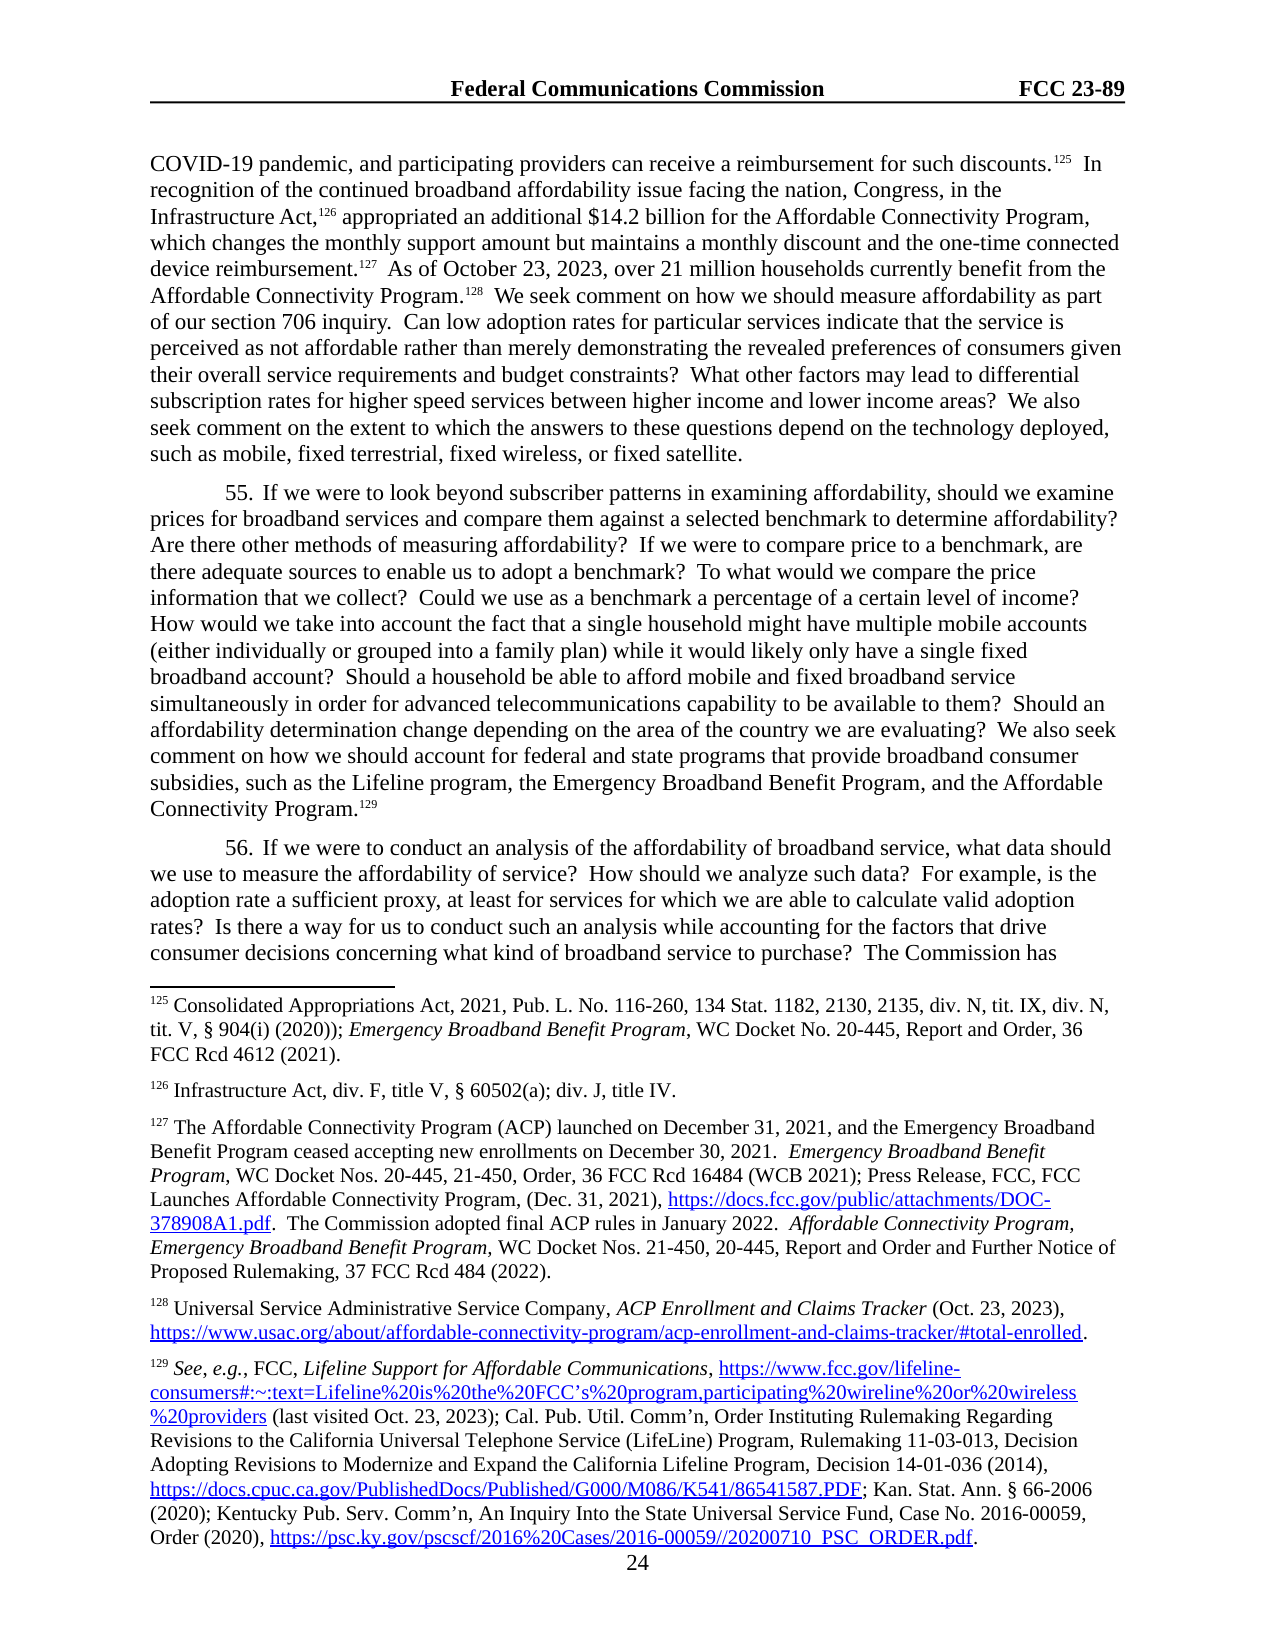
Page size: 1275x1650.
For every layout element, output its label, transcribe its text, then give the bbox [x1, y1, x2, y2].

text If we were to look beyond subscriber patterns in examining affordability, should we examine prices for broadband services and compare them against a selected benchmark to determine affordability? Are there other methods of measuring affordability? If we were to compare price to a benchmark, are there adequate sources to enable us to adopt a benchmark? To what would we compare the price information that we collect? Could we use as a benchmark a percentage of a certain level of income? How would we take into account the fact that a single household might have multiple mobile accounts (either individually or grouped into a family plan) while it would likely only have a single fixed broadband account? Should a household be able to afford mobile and fixed broadband service simultaneously in order for advanced telecommunications capability to be available to them? Should an affordability determination change depending on the area of the country we are evaluating? We also seek comment on how we should account for federal and state programs that provide broadband consumer subsidies, such as the Lifeline program, the Emergency Broadband Benefit Program, and the Affordable Connectivity Program. [150, 479, 1125, 821]
text If we were to conduct an analysis of the affordability of broadband service, what data should we use to measure the affordability of service? How should we analyze such data? For example, is the adoption rate a sufficient proxy, at least for services for which we are able to calculate valid adoption rates? Is there a way for us to conduct such an analysis while accounting for the factors that drive consumer decisions concerning what kind of broadband service to purchase? The Commission has previously provided some demographic analysis of adoption based upon FCC Form 477 subscriber data. Is this analysis helpful for the purposes of analyzing affordability? Would there be a useful way to apply demographic information to adoption data to draw any inferences? Are adequate data available to do this? Is there a particular analysis that we should conduct using such methods? What other types of information might be relevant, such as studies on the sensitivity of demand to changes in price and consumer income? [150, 834, 1125, 966]
text It is more apparent than ever before that broadband is a necessity for all Americans. Yet far too many households across the country wrestle with how to pay for gas and groceries and also keep up with the broadband bill, and the lack of access to and adoption of home broadband has amplified and reinforced existing inequities in our society. To truly close the connectivity gap and ensure that all Americans have access to advanced telecommunications capability, broadband services must be affordable. A Pew Research Center survey conducted in 2021 indicated that adults with household incomes of $30,000-$49,999 per year were nine times more likely to not have Internet service than those with incomes of $75,000 or more per year, and those with incomes less than $30,000 per year were 14 times more likely not to have Internet service. A 2022 Brookings Institution survey study found that in rural areas, 54.7% of people with an annual income of less than $10,000 subscribed to high-speed broadband at home, but 74.9% of people with an annual income of $100,000 to $149,000 subscribed to high-speed broadband at home. Many studies have reported that cost is a primary obstacle for non-adopters. The COVID-19 pandemic highlighted the importance of obtaining affordable broadband. For instance, according to an EveryoneOn survey taken during the COVID-19 pandemic, 18% of households making $50,000 or less lost broadband connectivity and 49% were on the brink of doing so due to an inability to pay. The need for affordable broadband during the pandemic became so acute that Congress, as part of the Consolidated Appropriations Act, 2021, established the $3.2 billion Emergency Broadband Connectivity Fund, under which eligible low-income households could receive a discount off the cost of broadband service and certain connected devices during an emergency period relating to the COVID-19 pandemic, and participating providers can receive a reimbursement for such discounts. In recognition of the continued broadband affordability issue facing the nation, Congress, in the Infrastructure Act, appropriated an additional $14.2 billion for the Affordable Connectivity Program, which changes the monthly support amount but maintains a monthly discount and the one-time connected device reimbursement. As of October 23, 2023, over 21 million households currently benefit from the Affordable Connectivity Program. We seek comment on how we should measure affordability as part of our section 706 inquiry. Can low adoption rates for particular services indicate that the service is perceived as not affordable rather than merely demonstrating the revealed preferences of consumers given their overall service requirements and budget constraints? What other factors may lead to differential subscription rates for higher speed services between higher income and lower income areas? We also seek comment on the extent to which the answers to these questions depend on the technology deployed, such as mobile, fixed terrestrial, fixed wireless, or fixed satellite. [150, 150, 1125, 466]
